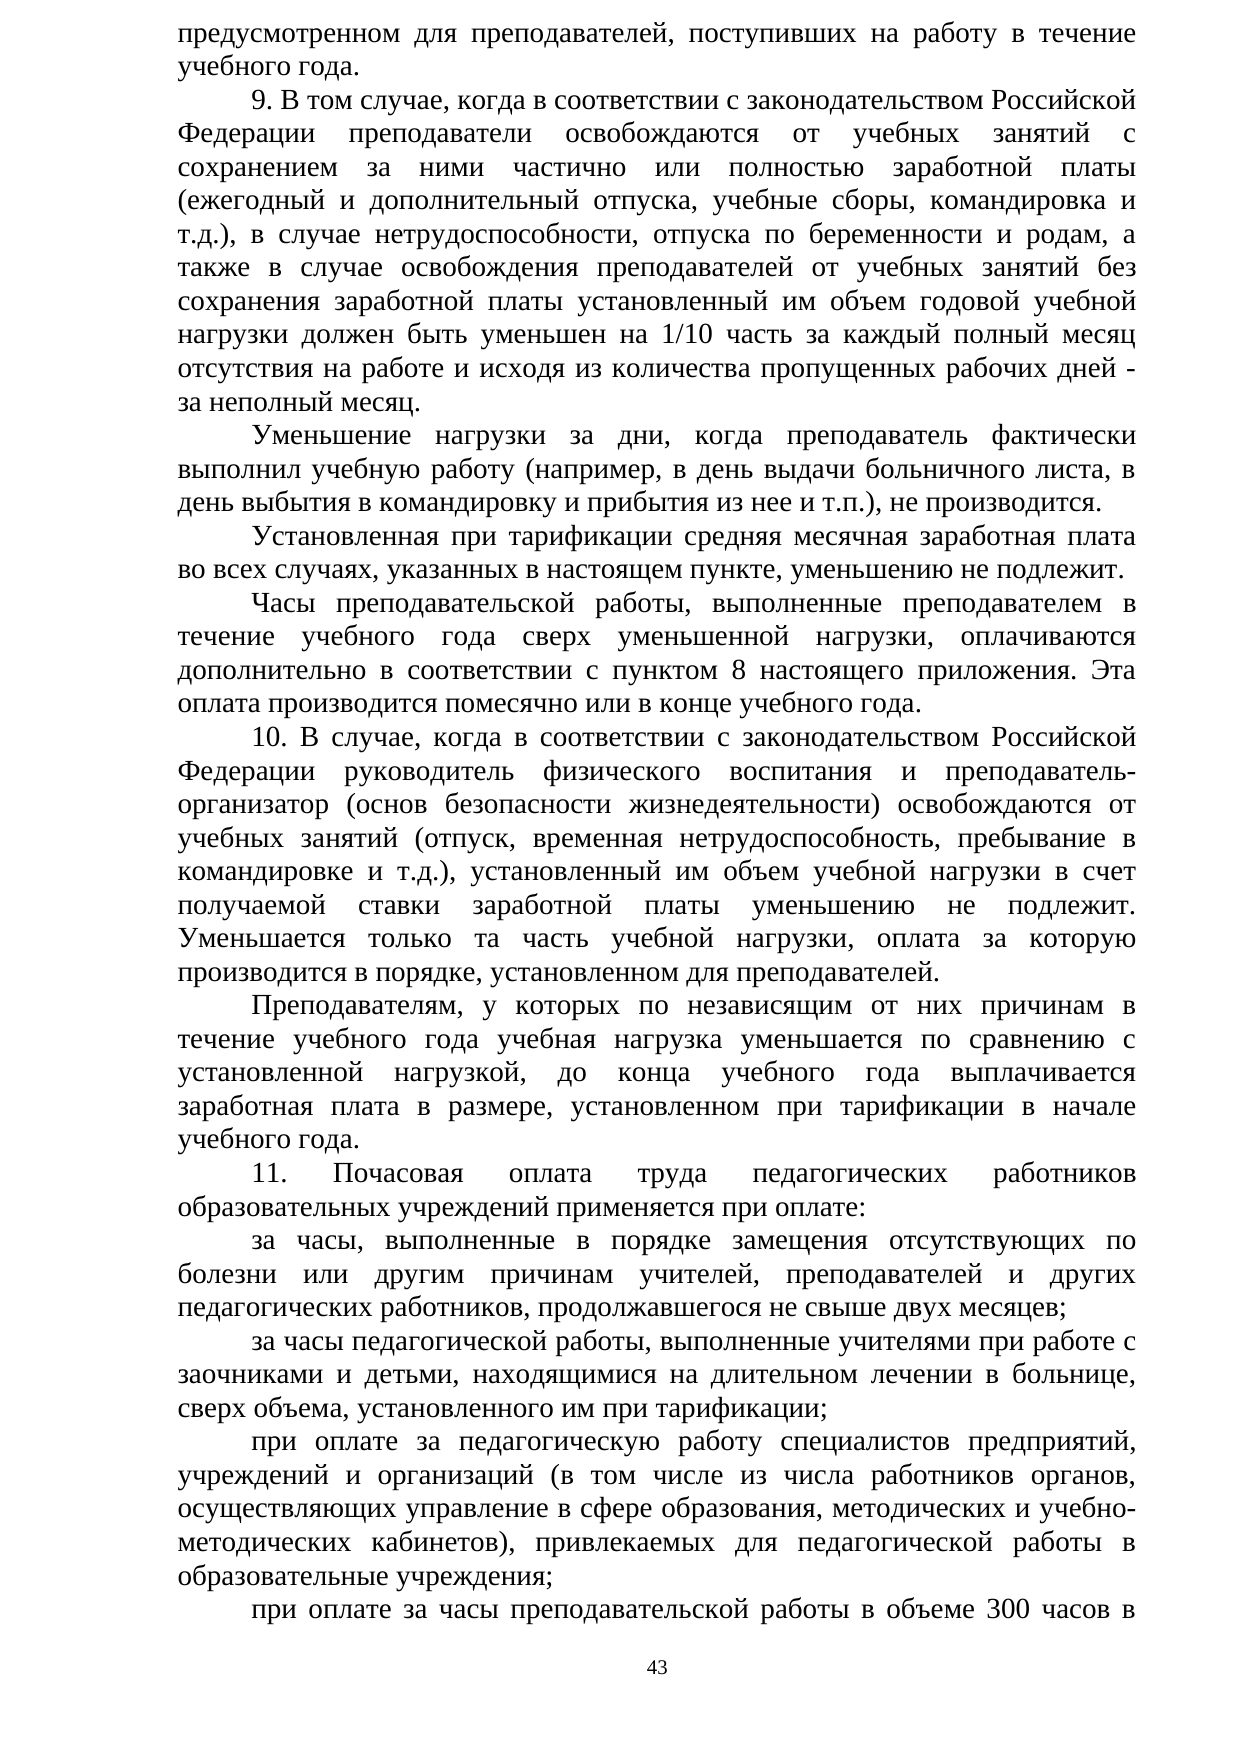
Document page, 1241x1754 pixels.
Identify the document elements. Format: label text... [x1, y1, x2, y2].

text 10. В случае, когда в соответствии с законодательством Российской Федерации руководитель физического воспитания и преподаватель-организатор (основ безопасности жизнедеятельности) освобождаются от учебных занятий (отпуск, временная нетрудоспособность, пребывание в командировке и т.д.), установленный им объем учебной нагрузки в счет получаемой ставки заработной платы уменьшению не подлежит. Уменьшается только та часть учебной нагрузки, оплата за которую производится в порядке, установленном для преподавателей. [177, 719, 1137, 987]
text за часы педагогической работы, выполненные учителями при работе с заочниками и детьми, находящимися на длительном лечении в больнице, сверх объема, установленного им при тарификации; [177, 1323, 1137, 1423]
text 11. Почасовая оплата труда педагогических работников образовательных учреждений применяется при оплате: [177, 1155, 1137, 1222]
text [177, 15, 1137, 82]
text Часы преподавательской работы, выполненные преподавателем в течение учебного года сверх уменьшенной нагрузки, оплачиваются дополнительно в соответствии с пунктом 8 настоящего приложения. Эта оплата производится помесячно или в конце учебного года. [177, 585, 1137, 719]
text 9. В том случае, когда в соответствии с законодательством Российской Федерации преподаватели освобождаются от учебных занятий с сохранением за ними частично или полностью заработной платы (ежегодный и дополнительный отпуска, учебные сборы, командировка и т.д.), в случае нетрудоспособности, отпуска по беременности и родам, а также в случае освобождения преподавателей от учебных занятий без сохранения заработной платы установленный им объем годовой учебной нагрузки должен быть уменьшен на 1/10 часть за каждый полный месяц отсутствия на работе и исходя из количества пропущенных рабочих дней - за неполный месяц. [177, 82, 1137, 417]
text за часы, выполненные в порядке замещения отсутствующих по болезни или другим причинам учителей, преподавателей и других педагогических работников, продолжавшегося не свыше двух месяцев; [177, 1222, 1137, 1323]
text Преподавателям, у которых по независящим от них причинам в течение учебного года учебная нагрузка уменьшается по сравнению с установленной нагрузкой, до конца учебного года выплачивается заработная плата в размере, установленном при тарификации в начале учебного года. [177, 987, 1137, 1155]
text Установленная при тарификации средняя месячная заработная плата во всех случаях, указанных в настоящем пункте, уменьшению не подлежит. [177, 518, 1137, 585]
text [177, 1591, 1137, 1625]
text при оплате за педагогическую работу специалистов предприятий, учреждений и организаций (в том числе из числа работников органов, осуществляющих управление в сфере образования, методических и учебно-методических кабинетов), привлекаемых для педагогической работы в образовательные учреждения; [177, 1423, 1137, 1591]
text Уменьшение нагрузки за дни, когда преподаватель фактически выполнил учебную работу (например, в день выдачи больничного листа, в день выбытия в командировку и прибытия из нее и т.п.), не производится. [177, 417, 1137, 518]
